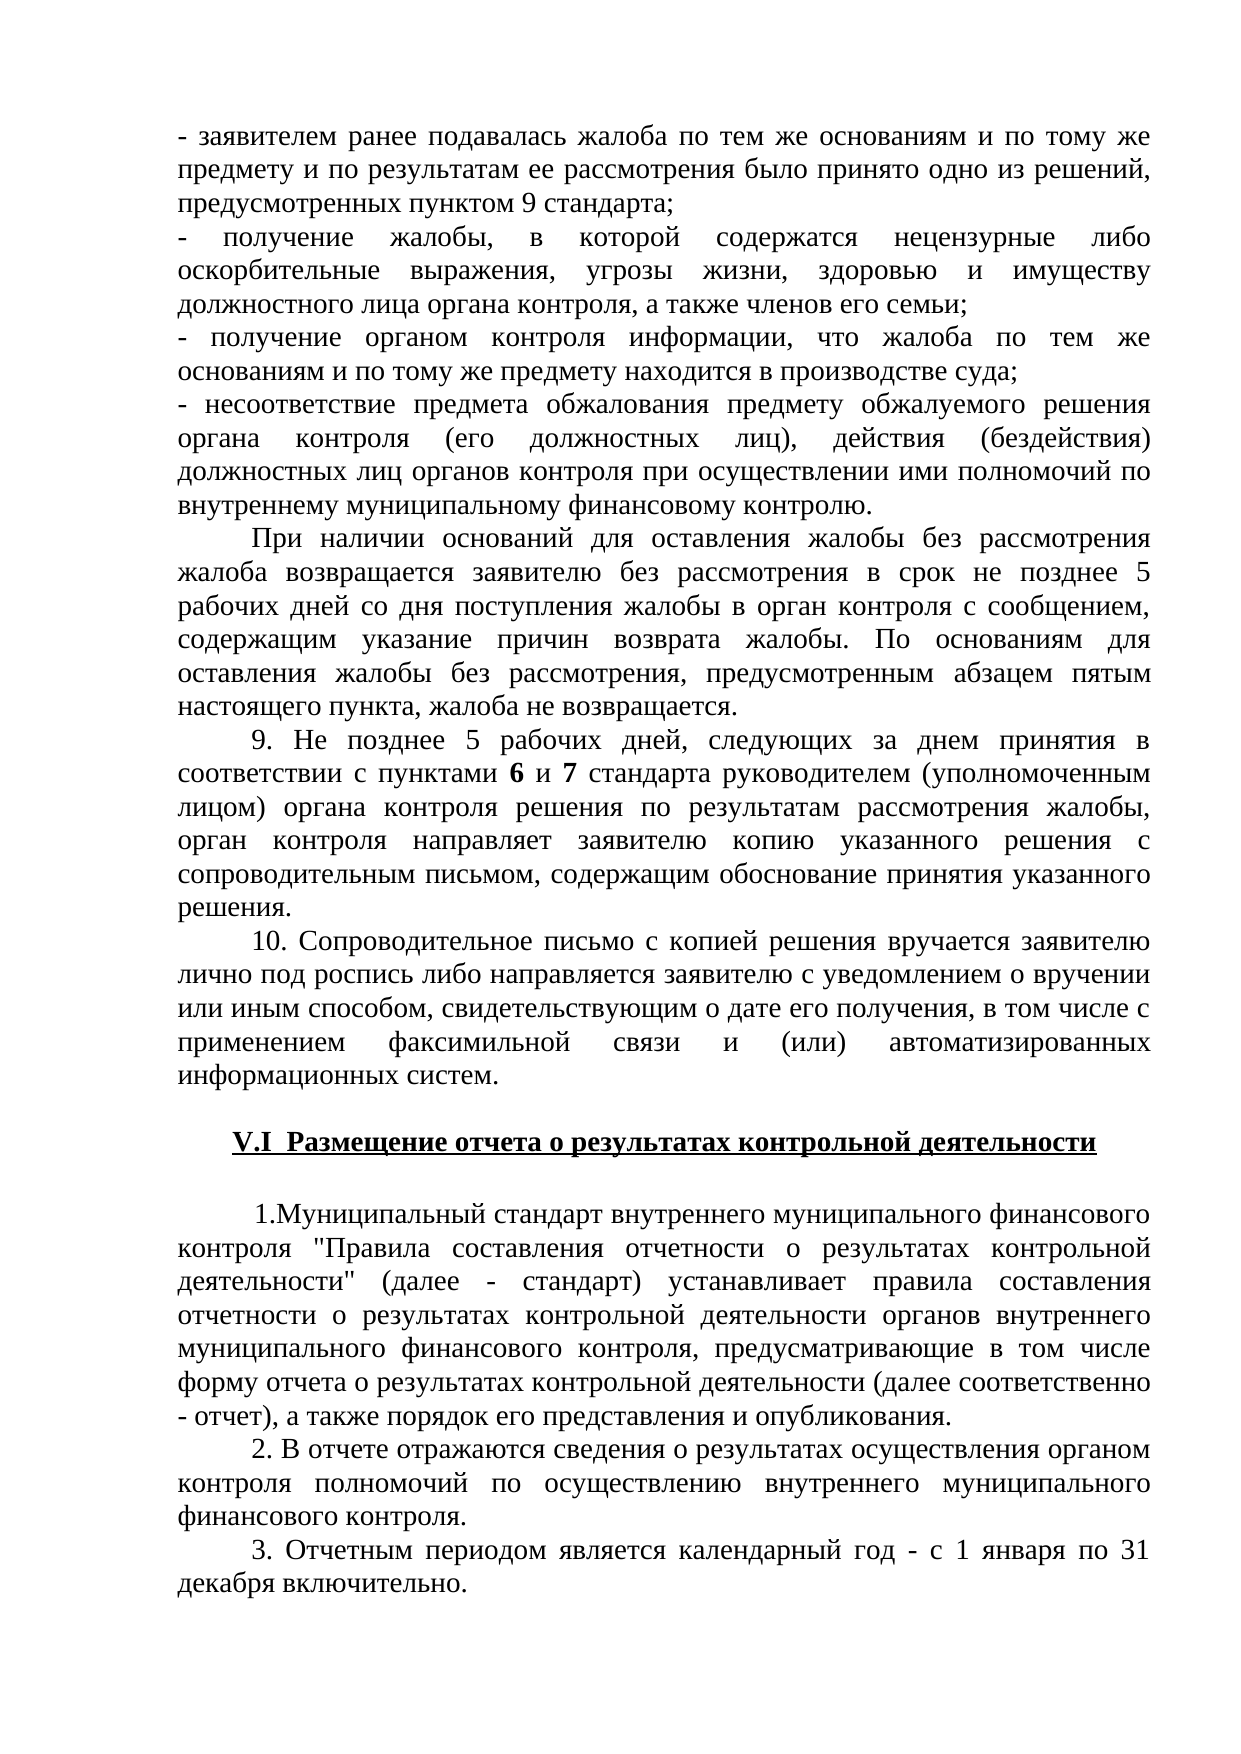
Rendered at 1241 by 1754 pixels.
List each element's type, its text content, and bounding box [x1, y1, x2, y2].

text При наличии оснований для оставления жалобы без рассмотрения жалоба возвращается заявителю без рассмотрения в срок не позднее 5 рабочих дней со дня поступления жалобы в орган контроля с сообщением, содержащим указание причин возврата жалобы. По основаниям для оставления жалобы без рассмотрения, предусмотренным абзацем пятым настоящего пункта, жалоба не возвращается. [177, 521, 1152, 722]
text 3. Отчетным периодом является календарный год - с 1 января по 31 декабря включительно. [177, 1532, 1152, 1599]
text 1.Муниципальный стандарт внутреннего муниципального финансового контроля "Правила составления отчетности о результатах контрольной деятельности" (далее - стандарт) устанавливает правила составления отчетности о результатах контрольной деятельности органов внутреннего муниципального финансового контроля, предусматривающие в том числе форму отчета о результатах контрольной деятельности (далее соответственно - отчет), а также порядок его представления и опубликования. [177, 1196, 1152, 1431]
text - заявителем ранее подавалась жалоба по тем же основаниям и по тому же предмету и по результатам ее рассмотрения было принято одно из решений, предусмотренных пунктом 9 стандарта; [177, 118, 1152, 219]
text V.I Размещение отчета о результатах контрольной деятельности [177, 1124, 1152, 1158]
text - получение жалобы, в которой содержатся нецензурные либо оскорбительные выражения, угрозы жизни, здоровью и имуществу должностного лица органа контроля, а также членов его семьи; [177, 219, 1152, 319]
text 9. Не позднее 5 рабочих дней, следующих за днем принятия в соответствии с пунктами 6 и 7 стандарта руководителем (уполномоченным лицом) органа контроля решения по результатам рассмотрения жалобы, орган контроля направляет заявителю копию указанного решения с сопроводительным письмом, содержащим обоснование принятия указанного решения. [177, 722, 1152, 923]
text 10. Сопроводительное письмо с копией решения вручается заявителю лично под роспись либо направляется заявителю с уведомлением о вручении или иным способом, свидетельствующим о дате его получения, в том числе с применением факсимильной связи и (или) автоматизированных информационных систем. [177, 923, 1152, 1091]
text - несоответствие предмета обжалования предмету обжалуемого решения органа контроля (его должностных лиц), действия (бездействия) должностных лиц органов контроля при осуществлении ими полномочий по внутреннему муниципальному финансовому контролю. [177, 386, 1152, 521]
text 2. В отчете отражаются сведения о результатах осуществления органом контроля полномочий по осуществлению внутреннего муниципального финансового контроля. [177, 1431, 1152, 1532]
text - получение органом контроля информации, что жалоба по тем же основаниям и по тому же предмету находится в производстве суда; [177, 319, 1152, 386]
